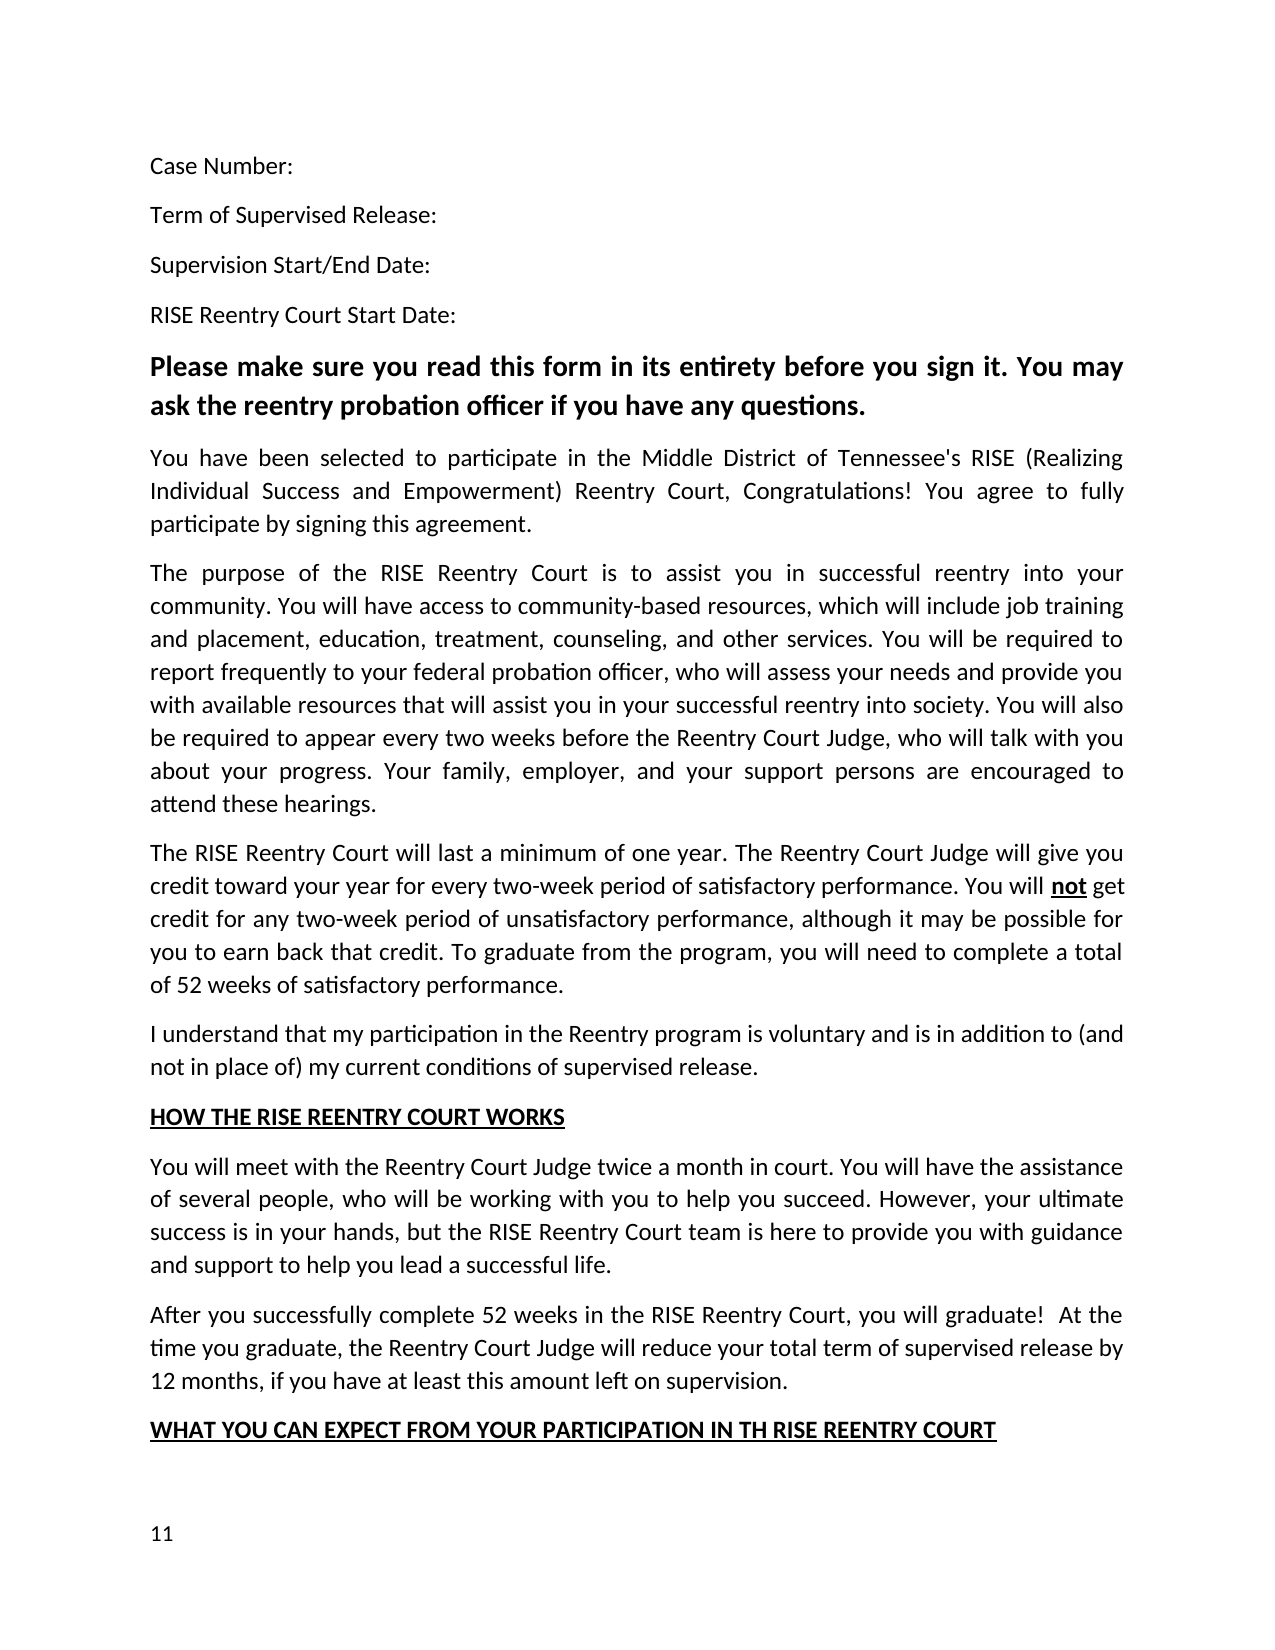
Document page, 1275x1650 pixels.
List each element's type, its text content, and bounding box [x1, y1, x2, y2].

text Case Number: [150, 150, 1125, 181]
text I understand that my participation in the Reentry program is voluntary and is in addition to (and not in place of) my current conditions of supervised release. [150, 1018, 1125, 1082]
text WHAT YOU CAN EXPECT FROM YOUR PARTICIPATION IN TH RISE REENTRY COURT [150, 1414, 1125, 1445]
text You have been selected to participate in the Middle District of Tennessee's RISE (Realizing Individual Success and Empowerment) Reentry Court, Congratulations! You agree to fully participate by signing this agreement. [150, 442, 1125, 538]
text HOW THE RISE REENTRY COURT WORKS [150, 1101, 1125, 1132]
text The RISE Reentry Court will last a minimum of one year. The Reentry Court Judge will give you credit toward your year for every two-week period of satisfactory performance. You will not get credit for any two-week period of unsatisfactory performance, although it may be possible for you to earn back that credit. To graduate from the program, you will need to complete a total of 52 weeks of satisfactory performance. [150, 837, 1125, 999]
text You will meet with the Reentry Court Judge twice a month in court. You will have the assistance of several people, who will be working with you to help you succeed. However, your ultimate success is in your hands, but the RISE Reentry Court team is here to provide you with guidance and support to help you lead a successful life. [150, 1151, 1125, 1280]
text Supervision Start/End Date: [150, 249, 1125, 280]
text After you successfully complete 52 weeks in the RISE Reentry Court, you will graduate! At the time you graduate, the Reentry Court Judge will reduce your total term of supervised release by 12 months, if you have at least this amount left on supervision. [150, 1299, 1125, 1395]
text Please make sure you read this form in its entirety before you sign it. You may ask the reentry probation officer if you have any questions. [150, 348, 1125, 422]
text Term of Supervised Release: [150, 199, 1125, 230]
text RISE Reentry Court Start Date: [150, 299, 1125, 329]
text The purpose of the RISE Reentry Court is to assist you in successful reentry into your community. You will have access to community-based resources, which will include job training and placement, education, treatment, counseling, and other services. You will be required to report frequently to your federal probation officer, who will assess your needs and provide you with available resources that will assist you in your successful reentry into society. You will also be required to appear every two weeks before the Reentry Court Judge, who will talk with you about your progress. Your family, employer, and your support persons are encouraged to attend these hearings. [150, 557, 1125, 818]
